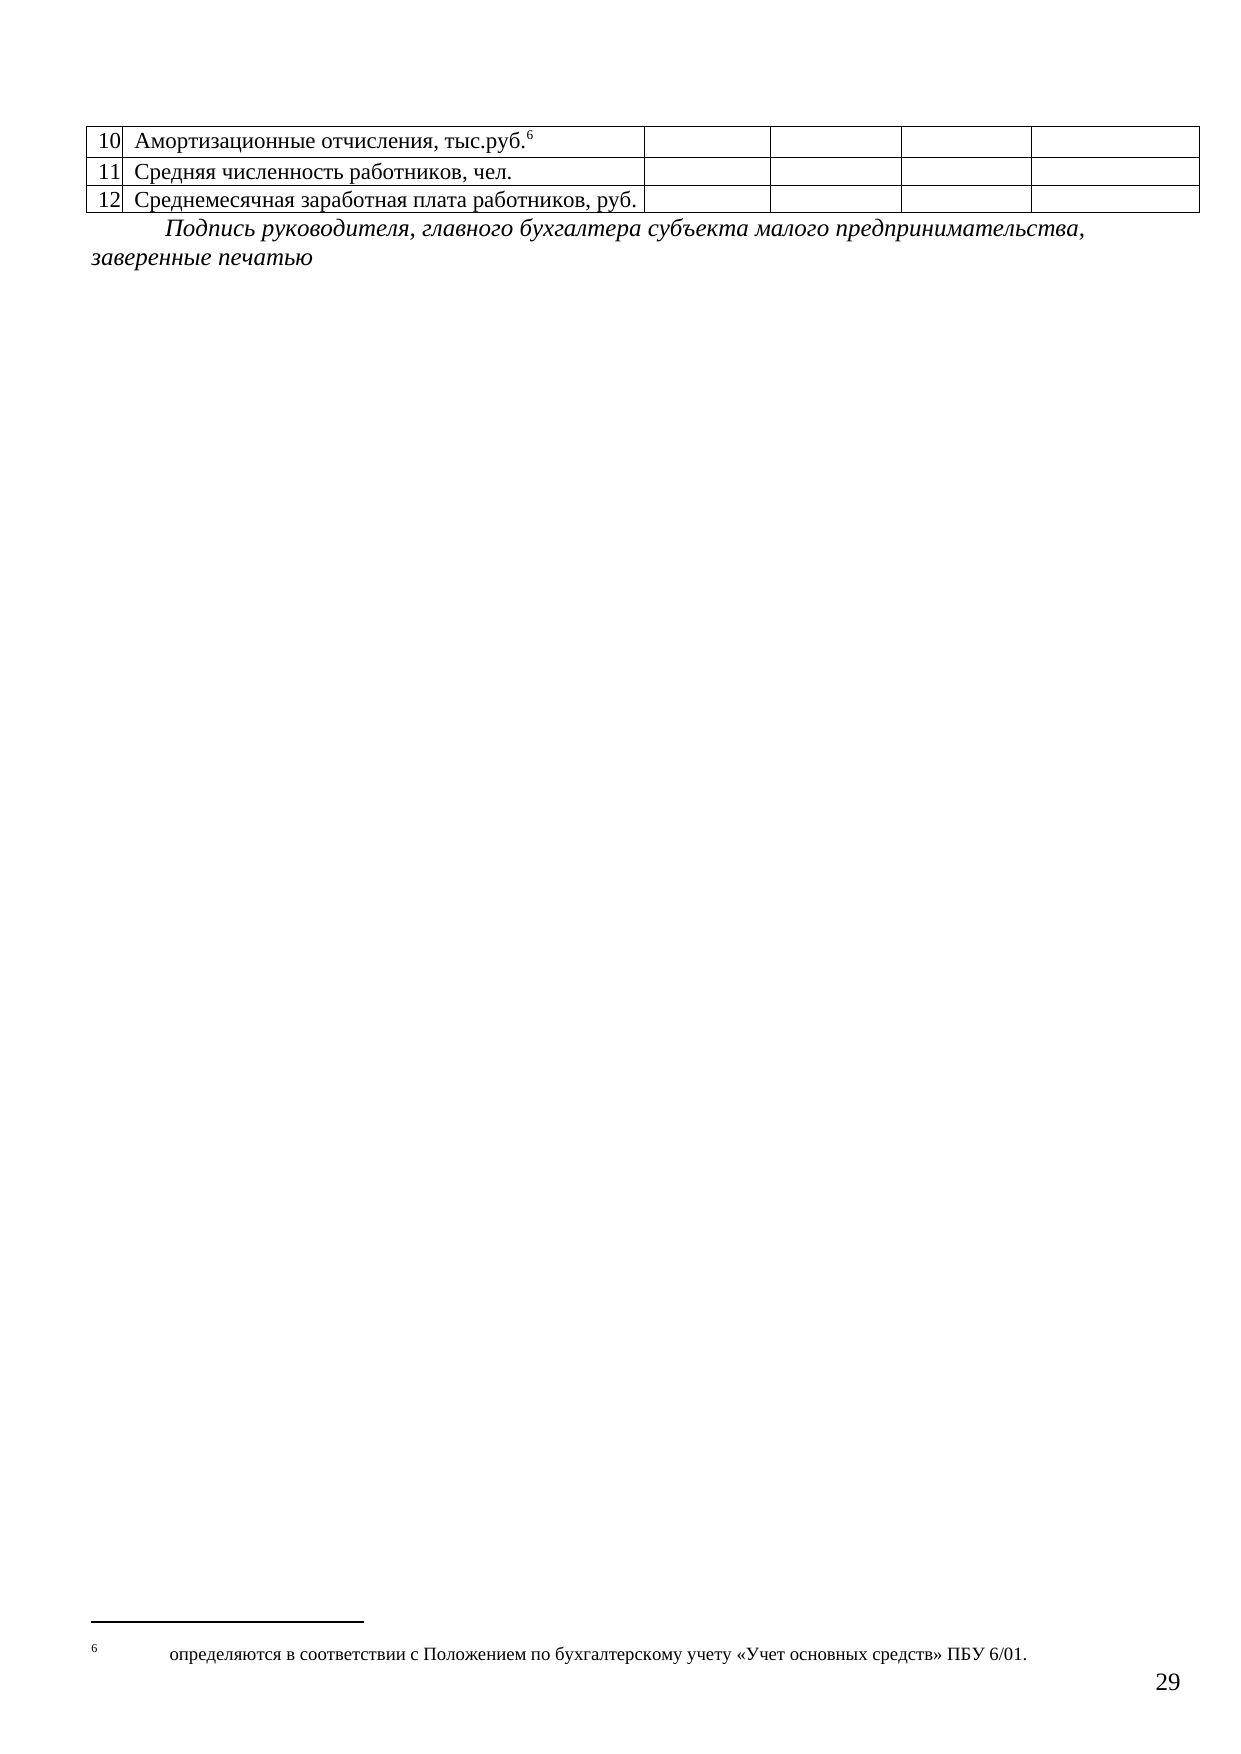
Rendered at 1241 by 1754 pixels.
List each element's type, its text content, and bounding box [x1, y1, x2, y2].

table_cell [645, 158, 770, 185]
table_cell 10 [87, 127, 122, 157]
table_cell Амортизационные отчисления, тыс.руб. [123, 127, 644, 157]
table_cell [771, 158, 901, 185]
table_cell Среднемесячная заработная плата работников, руб. [123, 186, 644, 212]
table_cell [902, 186, 1031, 212]
table_cell [902, 158, 1031, 185]
table_cell [1032, 186, 1199, 212]
table_cell [1032, 127, 1199, 157]
table_cell Средняя численность работников, чел. [123, 158, 644, 185]
table_cell 11 [87, 158, 122, 185]
table_cell [771, 186, 901, 212]
table_cell [771, 127, 901, 157]
table_cell [645, 127, 770, 157]
table_cell [1032, 158, 1199, 185]
table_cell [645, 186, 770, 212]
table_cell [902, 127, 1031, 157]
text Подпись руководителя, главного бухгалтера субъекта малого предпринимательства, заверенные печатью [91, 213, 1180, 271]
table_cell 12 [87, 186, 122, 212]
